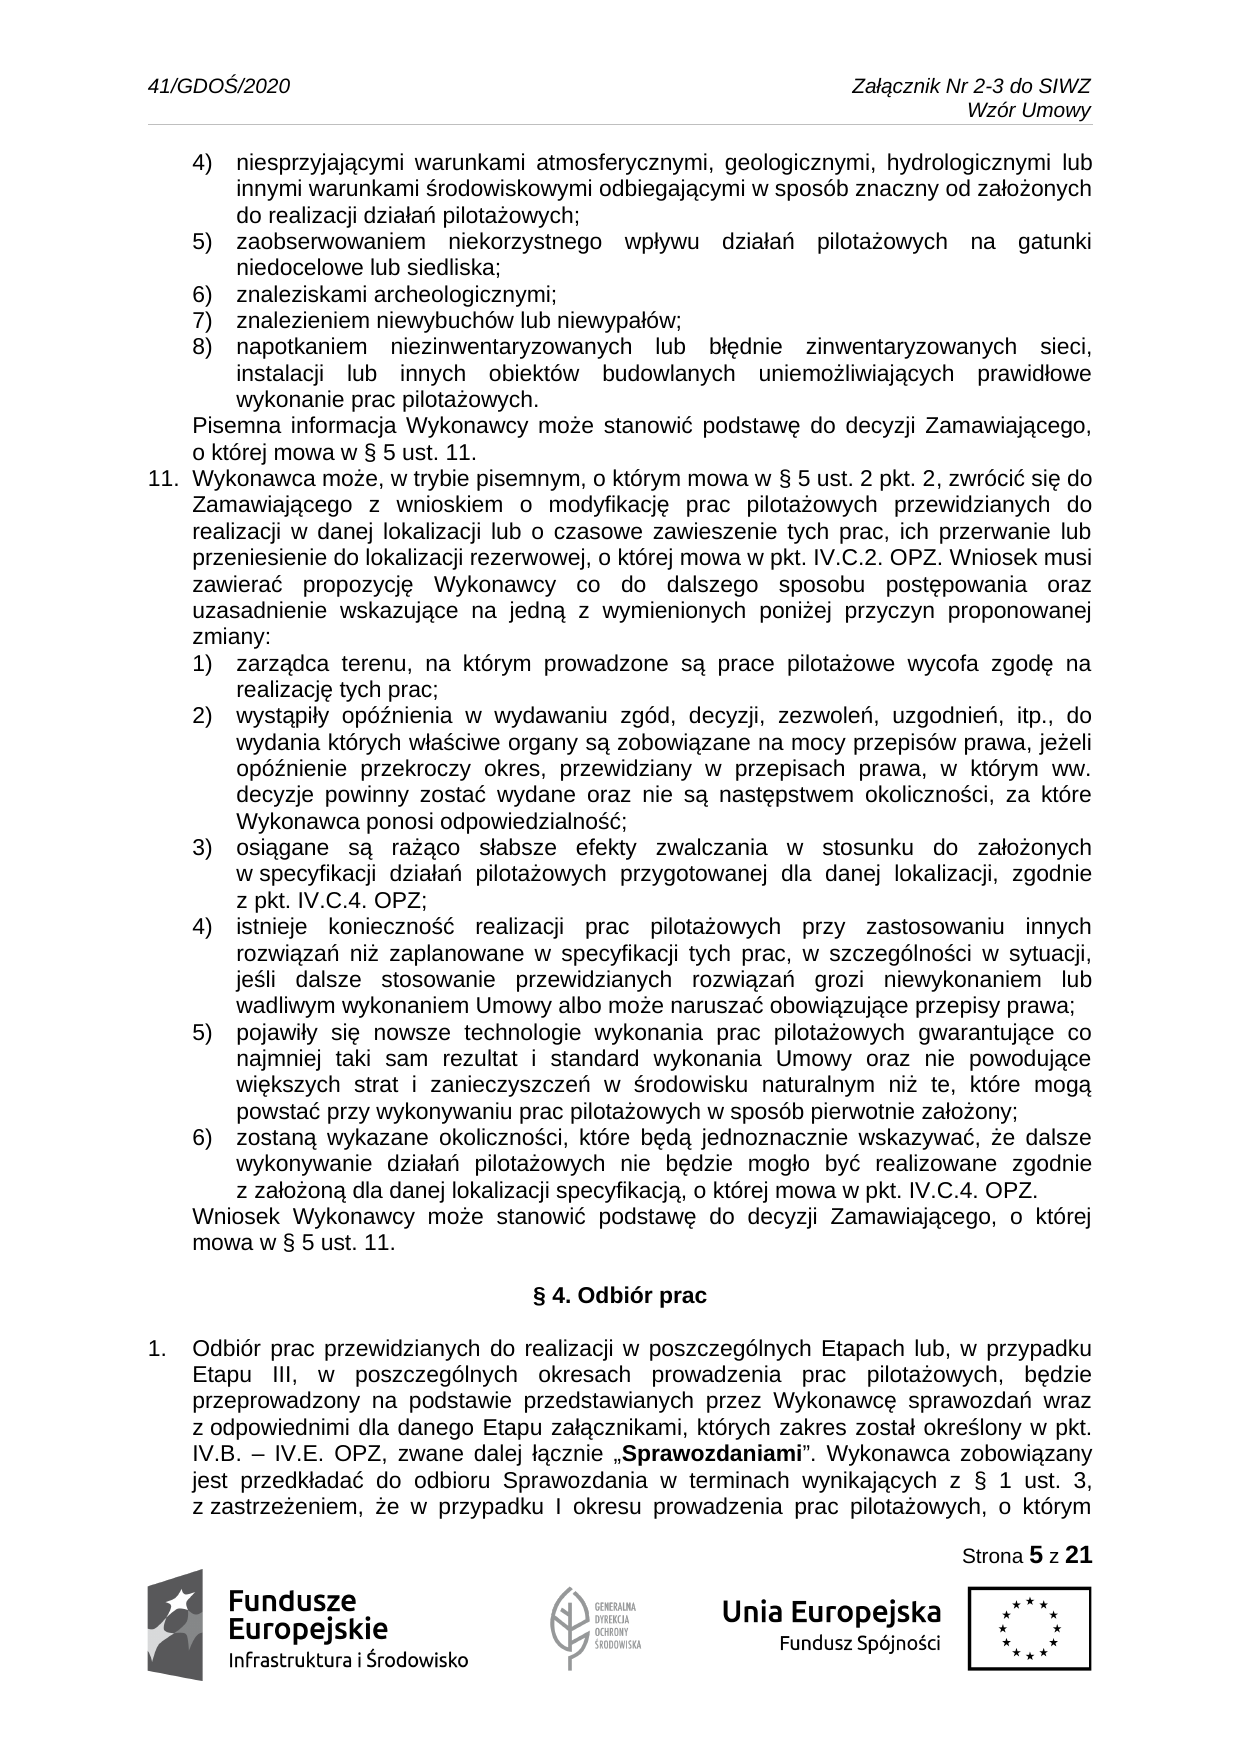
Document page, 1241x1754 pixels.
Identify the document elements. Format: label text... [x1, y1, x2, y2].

list znalezieniem niewybuchów lub niewypałów; [192, 307, 1093, 333]
list zostaną wykazane okoliczności, które będą jednoznacznie wskazywać, że dalsze wykonywanie działań pilotażowych nie będzie mogło być realizowane zgodnie z założoną dla danej lokalizacji specyfikacją, o której mowa w pkt. IV.C.4. OPZ. [192, 1124, 1093, 1203]
list zaobserwowaniem niekorzystnego wpływu działań pilotażowych na gatunki niedocelowe lub siedliska; [192, 228, 1093, 281]
list znaleziskami archeologicznymi; [192, 281, 1093, 307]
list napotkaniem niezinwentaryzowanych lub błędnie zinwentaryzowanych sieci, instalacji lub innych obiektów budowlanych uniemożliwiających prawidłowe wykonanie prac pilotażowych. [192, 333, 1093, 412]
text § 4. Odbiór prac [148, 1282, 1093, 1308]
list istnieje konieczność realizacji prac pilotażowych przy zastosowaniu innych rozwiązań niż zaplanowane w specyfikacji tych prac, w szczególności w sytuacji, jeśli dalsze stosowanie przewidzianych rozwiązań grozi niewykonaniem lub wadliwym wykonaniem Umowy albo może naruszać obowiązujące przepisy prawa; [192, 913, 1093, 1018]
list pojawiły się nowsze technologie wykonania prac pilotażowych gwarantujące co najmniej taki sam rezultat i standard wykonania Umowy oraz nie powodujące większych strat i zanieczyszczeń w środowisku naturalnym niż te, które mogą powstać przy wykonywaniu prac pilotażowych w sposób pierwotnie założony; [192, 1018, 1093, 1124]
list Wykonawca może, w trybie pisemnym, o którym mowa w § 5 ust. 2 pkt. 2, zwrócić się do Zamawiającego z wnioskiem o modyfikację prac pilotażowych przewidzianych do realizacji w danej lokalizacji lub o czasowe zawieszenie tych prac, ich przerwanie lub przeniesienie do lokalizacji rezerwowej, o której mowa w pkt. IV.C.2. OPZ. Wniosek musi zawierać propozycję Wykonawcy co do dalszego sposobu postępowania oraz uzasadnienie wskazujące na jedną z wymienionych poniżej przyczyn proponowanej zmiany: [148, 465, 1093, 649]
list Wniosek Wykonawcy może stanowić podstawę do decyzji Zamawiającego, o której mowa w § 5 ust. 11. [192, 1203, 1093, 1256]
list wystąpiły opóźnienia w wydawaniu zgód, decyzji, zezwoleń, uzgodnień, itp., do wydania których właściwe organy są zobowiązane na mocy przepisów prawa, jeżeli opóźnienie przekroczy okres, przewidziany w przepisach prawa, w którym ww. decyzje powinny zostać wydane oraz nie są następstwem okoliczności, za które Wykonawca ponosi odpowiedzialność; [192, 702, 1093, 834]
list zarządca terenu, na którym prowadzone są prace pilotażowe wycofa zgodę na realizację tych prac; [192, 649, 1093, 702]
picture [147, 1569, 1092, 1681]
text Pisemna informacja Wykonawcy może stanowić podstawę do decyzji Zamawiającego, o której mowa w § 5 ust. 11. [192, 412, 1093, 465]
list niesprzyjającymi warunkami atmosferycznymi, geologicznymi, hydrologicznymi lub innymi warunkami środowiskowymi odbiegającymi w sposób znaczny od założonych do realizacji działań pilotażowych; [192, 149, 1093, 228]
list osiągane są rażąco słabsze efekty zwalczania w stosunku do założonych w specyfikacji działań pilotażowych przygotowanej dla danej lokalizacji, zgodnie z pkt. IV.C.4. OPZ; [192, 834, 1093, 913]
